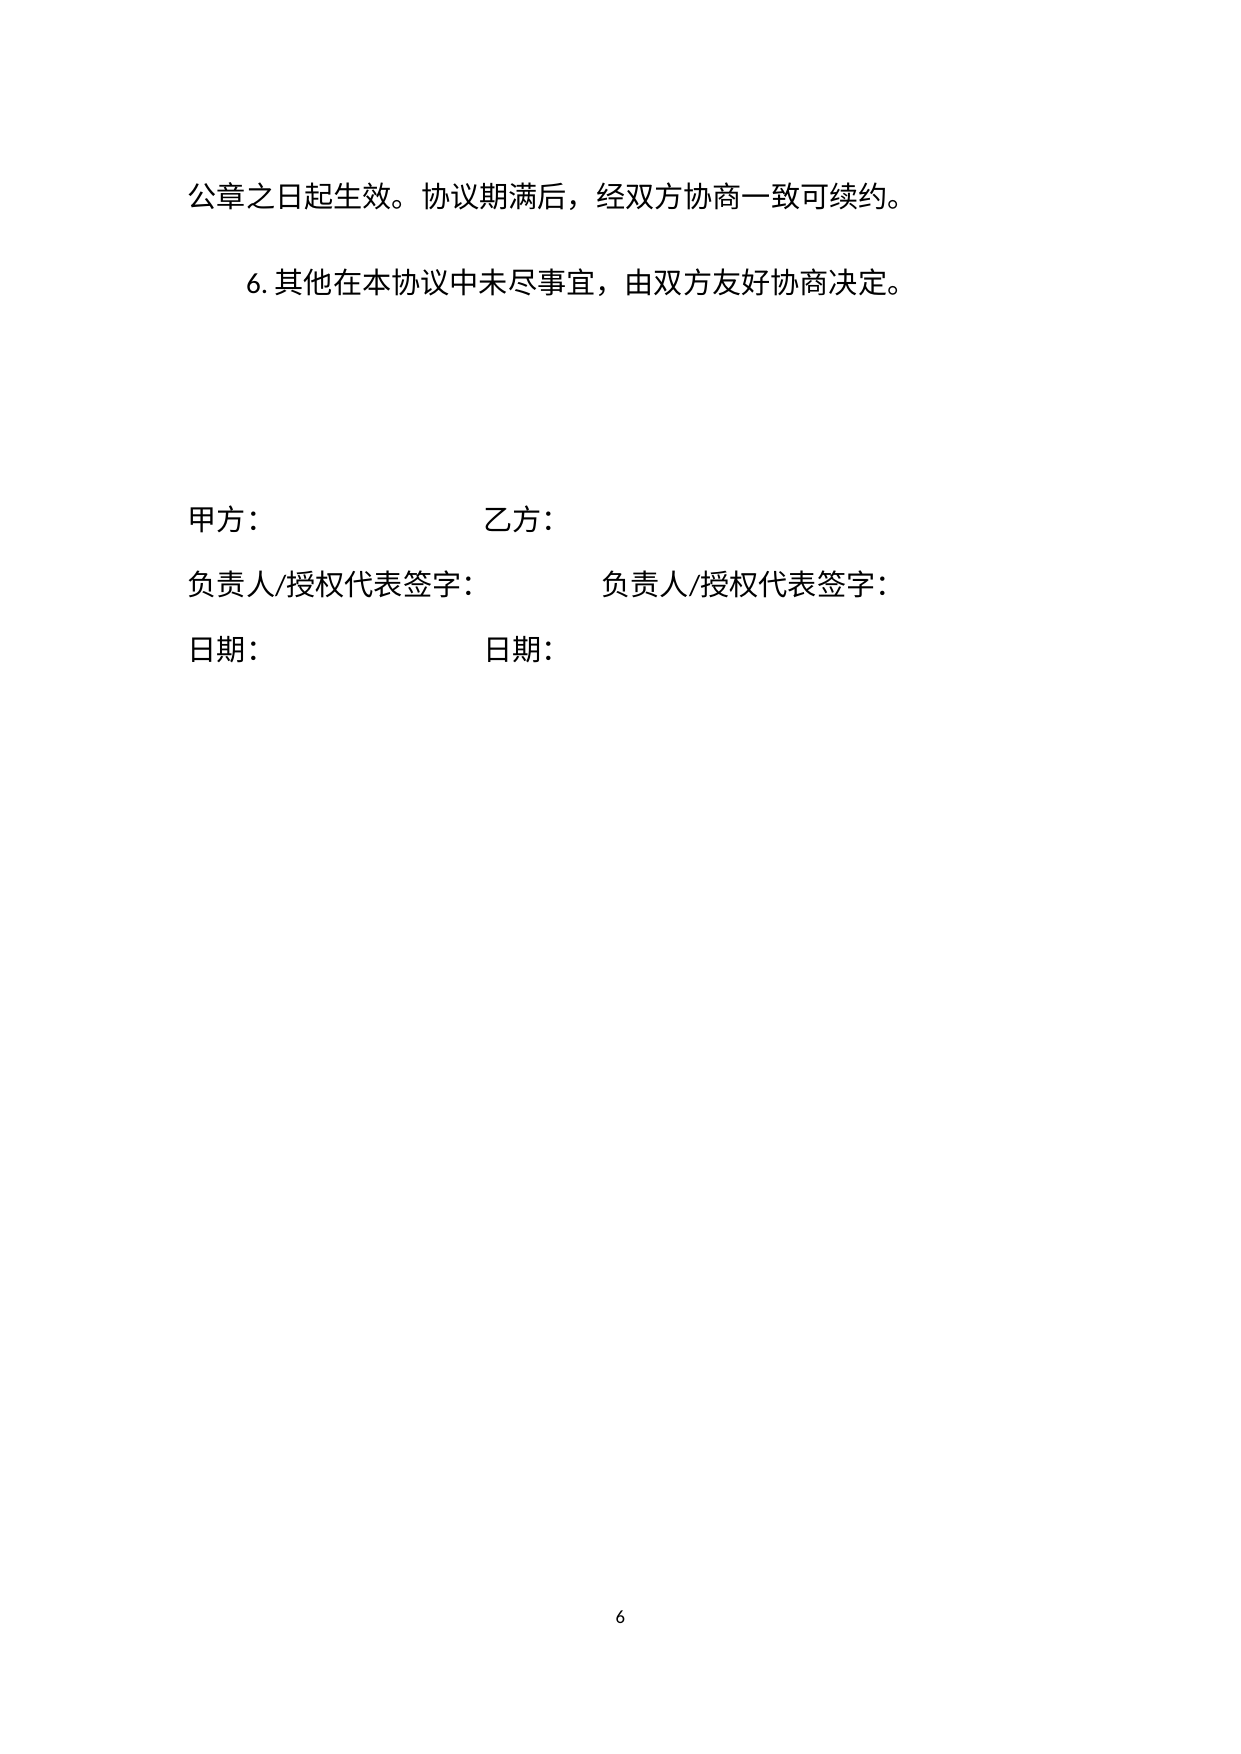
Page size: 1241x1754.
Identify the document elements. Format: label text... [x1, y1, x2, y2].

text 甲方： 乙方： [187, 485, 1053, 550]
text 负责人/授权代表签字： 负责人/授权代表签字： [187, 550, 1053, 615]
text 日期： 日期： [187, 615, 1053, 680]
text 6. 其他在本协议中未尽事宜，由双方友好协商决定。 [187, 248, 1053, 313]
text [187, 162, 1053, 227]
